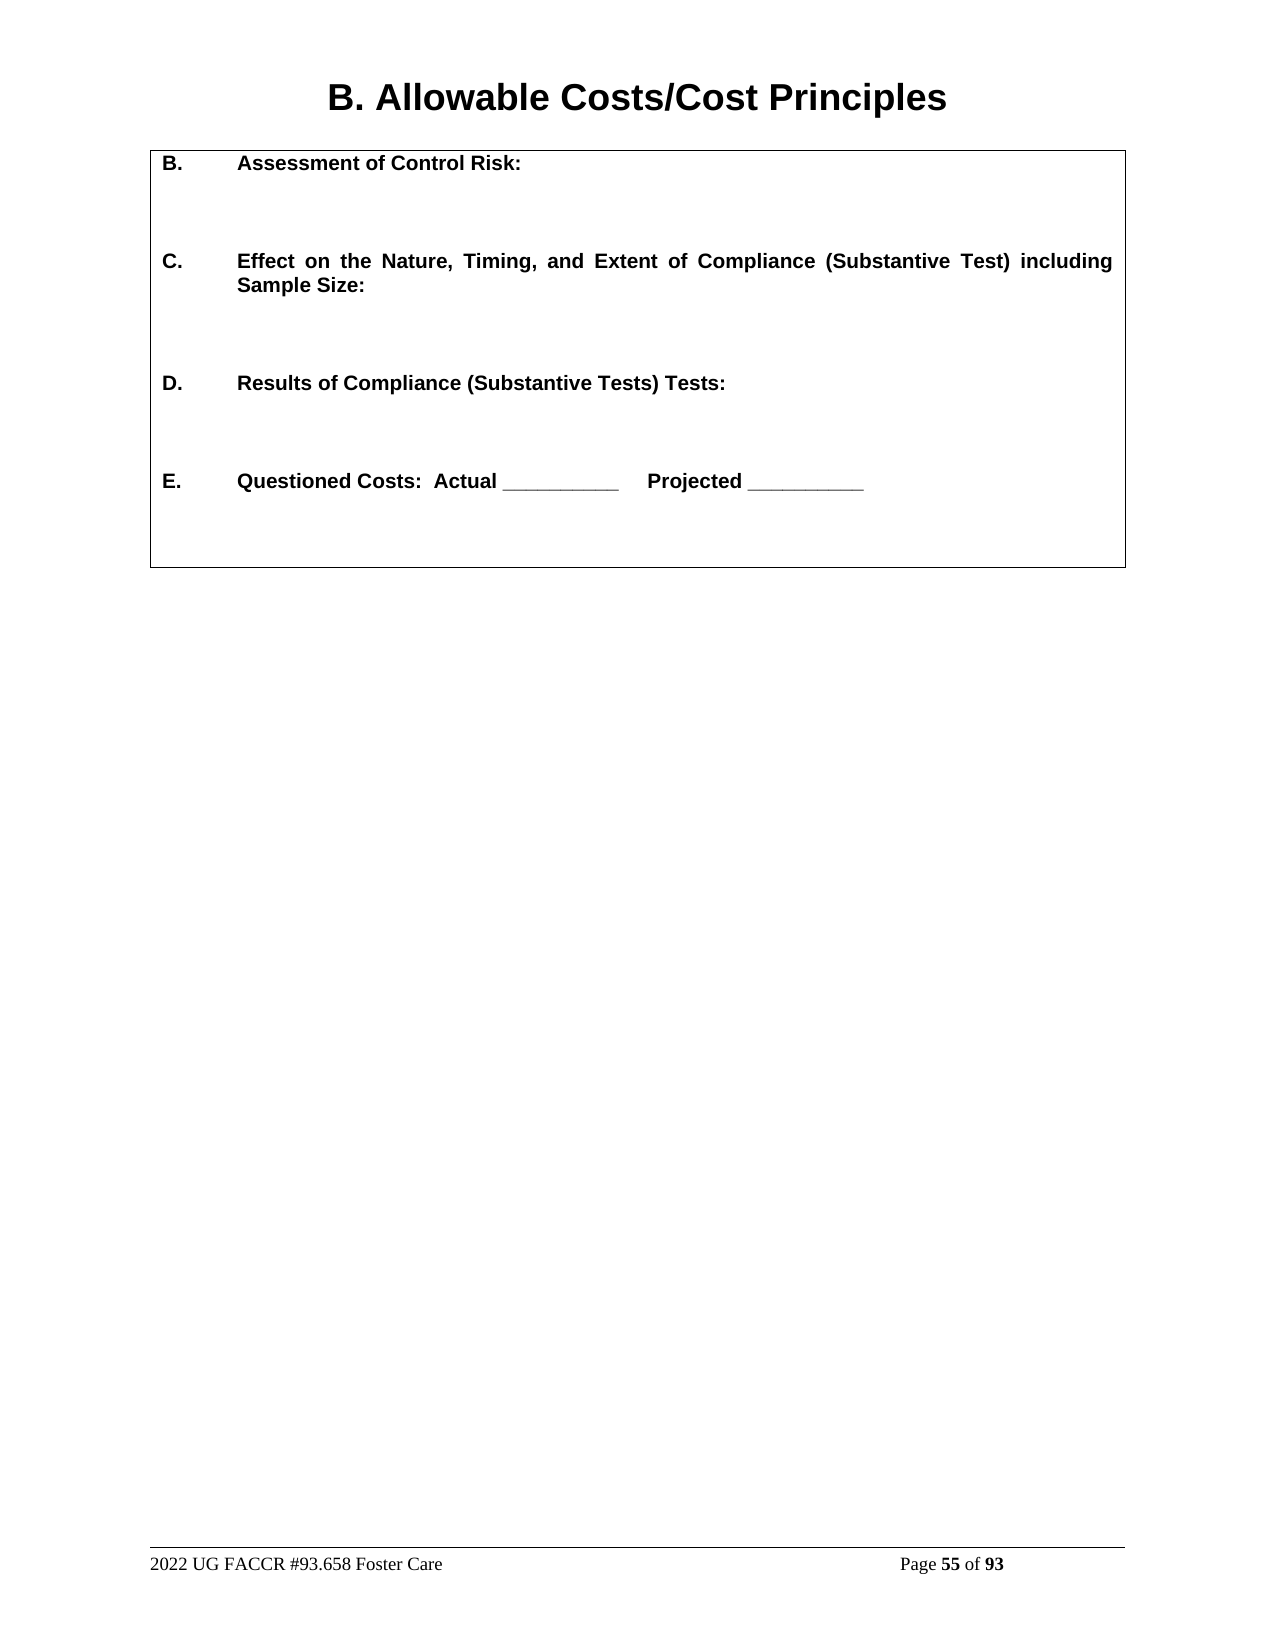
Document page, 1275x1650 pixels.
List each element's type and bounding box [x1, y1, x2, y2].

table_cell [151, 151, 1125, 567]
